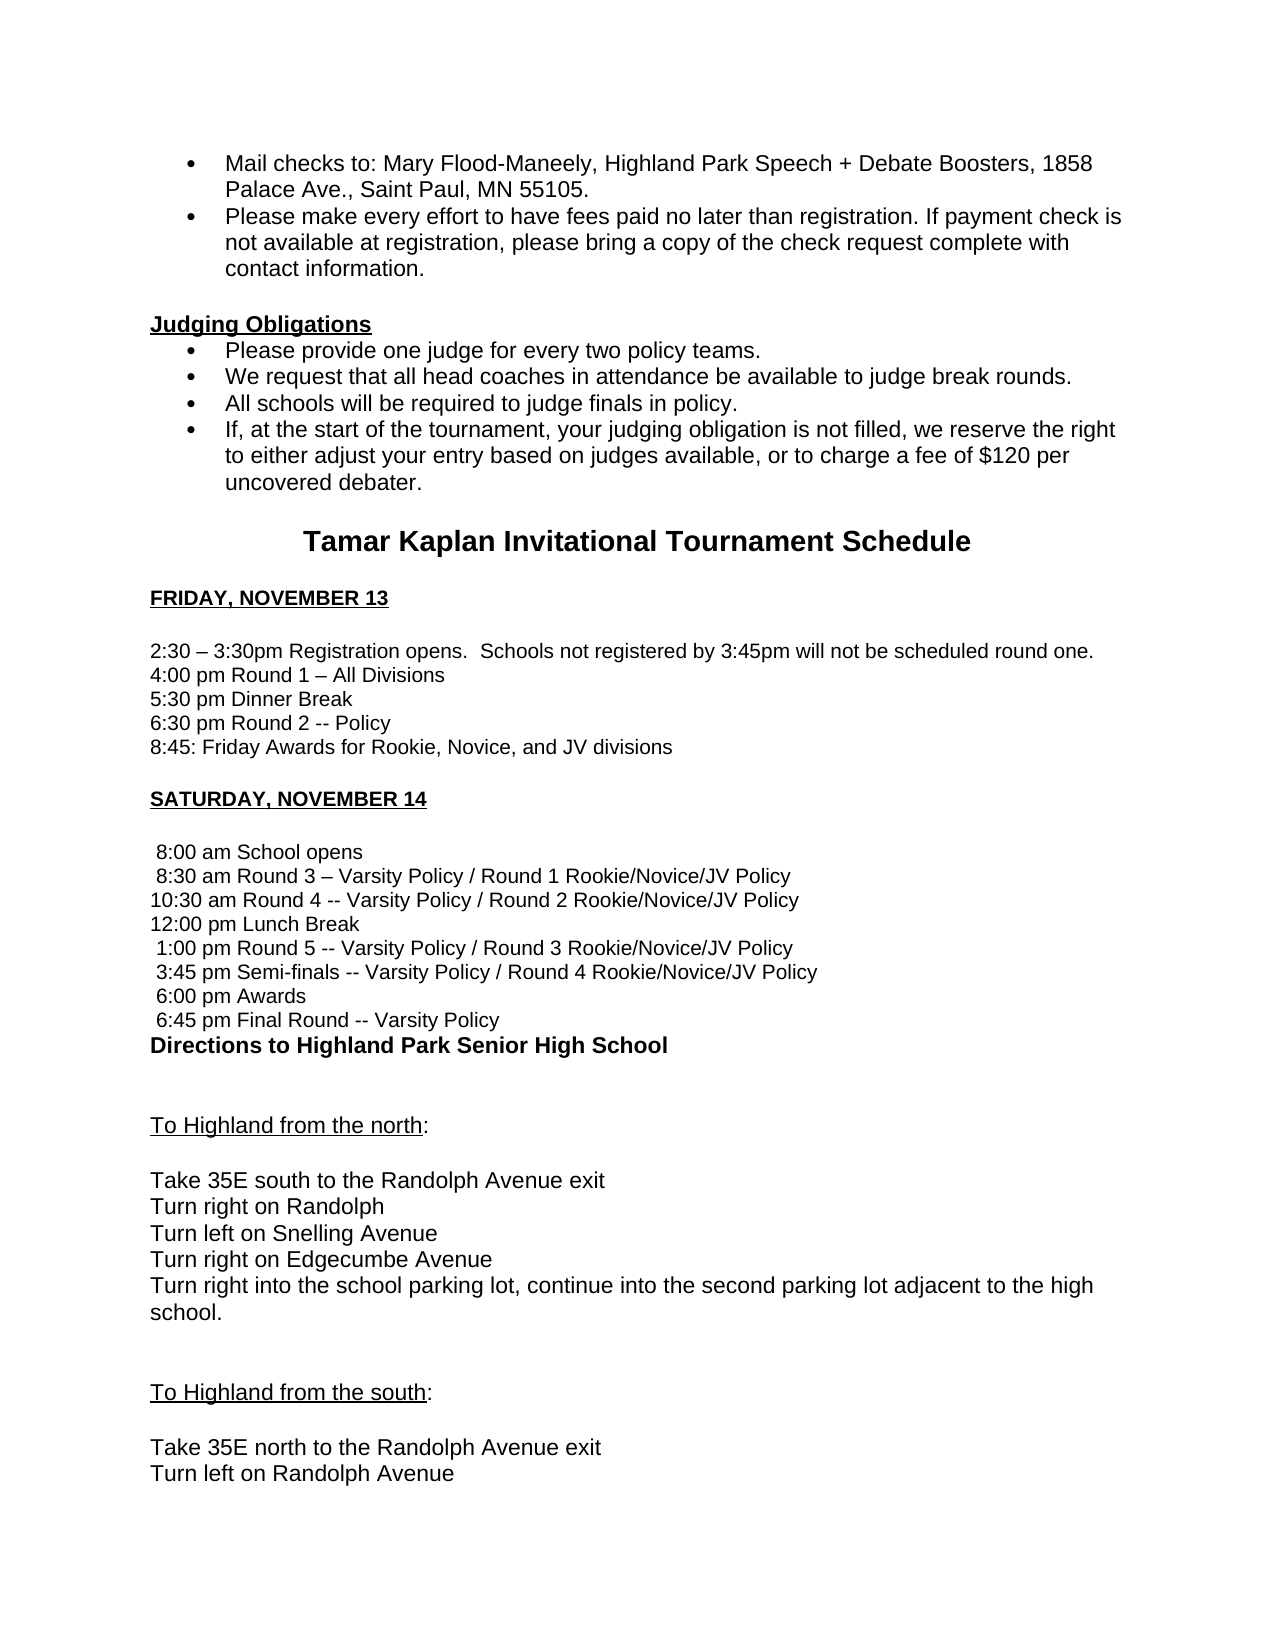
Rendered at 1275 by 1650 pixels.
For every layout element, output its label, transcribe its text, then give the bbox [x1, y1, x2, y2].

text Take 35E south to the Randolph Avenue exit [150, 1167, 1125, 1193]
text Turn right on Randolph [150, 1193, 1125, 1219]
text Judging Obligations [150, 311, 1125, 337]
list Mail checks to: Mary Flood-Maneely, Highland Park Speech + Debate Boosters, 1858 Palace Ave., Saint Paul, MN 55105. [187, 150, 1125, 203]
text 6:45 pm Final Round -- Varsity Policy [150, 1008, 1125, 1032]
text To Highland from the south: [150, 1379, 1125, 1405]
list Please provide one judge for every two policy teams. [187, 337, 1125, 363]
text 5:30 pm Dinner Break [150, 687, 1125, 711]
text 8:30 am Round 3 – Varsity Policy / Round 1 Rookie/Novice/JV Policy [150, 864, 1125, 888]
text SATURDAY, NOVEMBER 14 [150, 787, 1125, 811]
text 6:00 pm Awards [150, 984, 1125, 1008]
text 1:00 pm Round 5 -- Varsity Policy / Round 3 Rookie/Novice/JV Policy [150, 936, 1125, 960]
text 12:00 pm Lunch Break [150, 912, 1125, 936]
text To Highland from the north: [150, 1112, 1125, 1138]
text 4:00 pm Round 1 – All Divisions [150, 663, 1125, 687]
text Turn right on Edgecumbe Avenue [150, 1246, 1125, 1272]
text 6:30 pm Round 2 -- Policy [150, 711, 1125, 734]
text Take 35E north to the Randolph Avenue exit [150, 1434, 1125, 1460]
text Turn left on Randolph Avenue [150, 1460, 1125, 1487]
text Directions to Highland Park Senior High School [150, 1032, 1125, 1058]
text Turn left on Snelling Avenue [150, 1219, 1125, 1246]
text FRIDAY, NOVEMBER 13 [150, 586, 1125, 610]
list Please make every effort to have fees paid no later than registration. If payment check is not available at registration, please bring a copy of the check request complete with contact information. [187, 203, 1125, 282]
text 10:30 am Round 4 -- Varsity Policy / Round 2 Rookie/Novice/JV Policy [150, 888, 1125, 912]
text 8:45: Friday Awards for Rookie, Novice, and JV divisions [150, 734, 1125, 758]
list We request that all head coaches in attendance be available to judge break rounds. [187, 363, 1125, 389]
text 2:30 – 3:30pm Registration opens. Schools not registered by 3:45pm will not be scheduled round one. [150, 639, 1125, 663]
list All schools will be required to judge finals in policy. [187, 389, 1125, 416]
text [150, 1272, 1125, 1325]
text 3:45 pm Semi-finals -- Varsity Policy / Round 4 Rookie/Novice/JV Policy [150, 960, 1125, 984]
list If, at the start of the tournament, your judging obligation is not filled, we reserve the right to either adjust your entry based on judges available, or to charge a fee of $120 per uncovered debater. [187, 416, 1125, 495]
text Tamar Kaplan Invitational Tournament Schedule [150, 524, 1125, 557]
text 8:00 am School opens [150, 840, 1125, 864]
